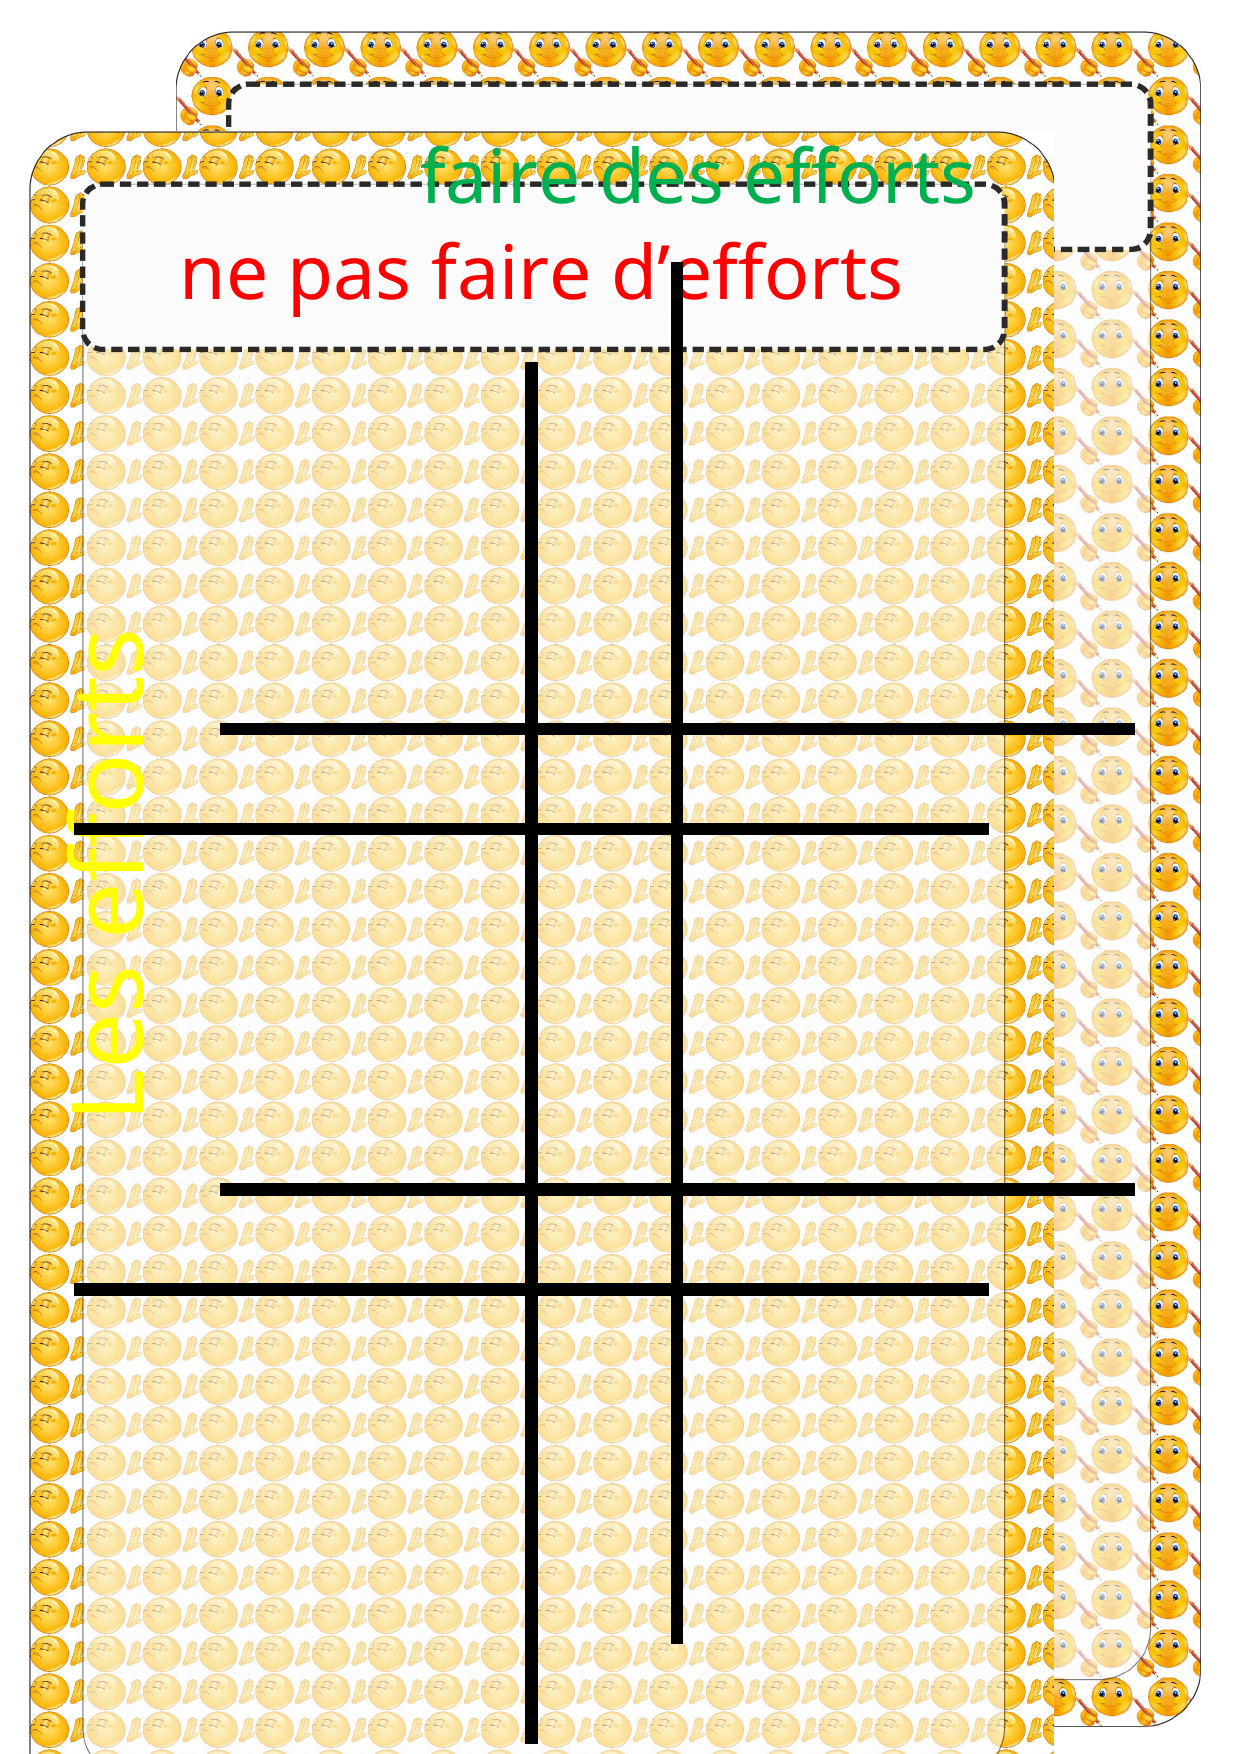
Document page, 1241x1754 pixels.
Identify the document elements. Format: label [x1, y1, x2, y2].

table_cell [538, 835, 989, 1283]
picture [29, 31, 1201, 1754]
table_header [220, 262, 671, 362]
table_cell [74, 835, 525, 1283]
table_cell [74, 1296, 525, 1744]
table_cell [989, 735, 1134, 1183]
table_cell [989, 1196, 1134, 1644]
table_header [538, 362, 989, 823]
table_cell [538, 1296, 989, 1744]
table_header [683, 262, 1134, 723]
table_header [74, 362, 525, 823]
